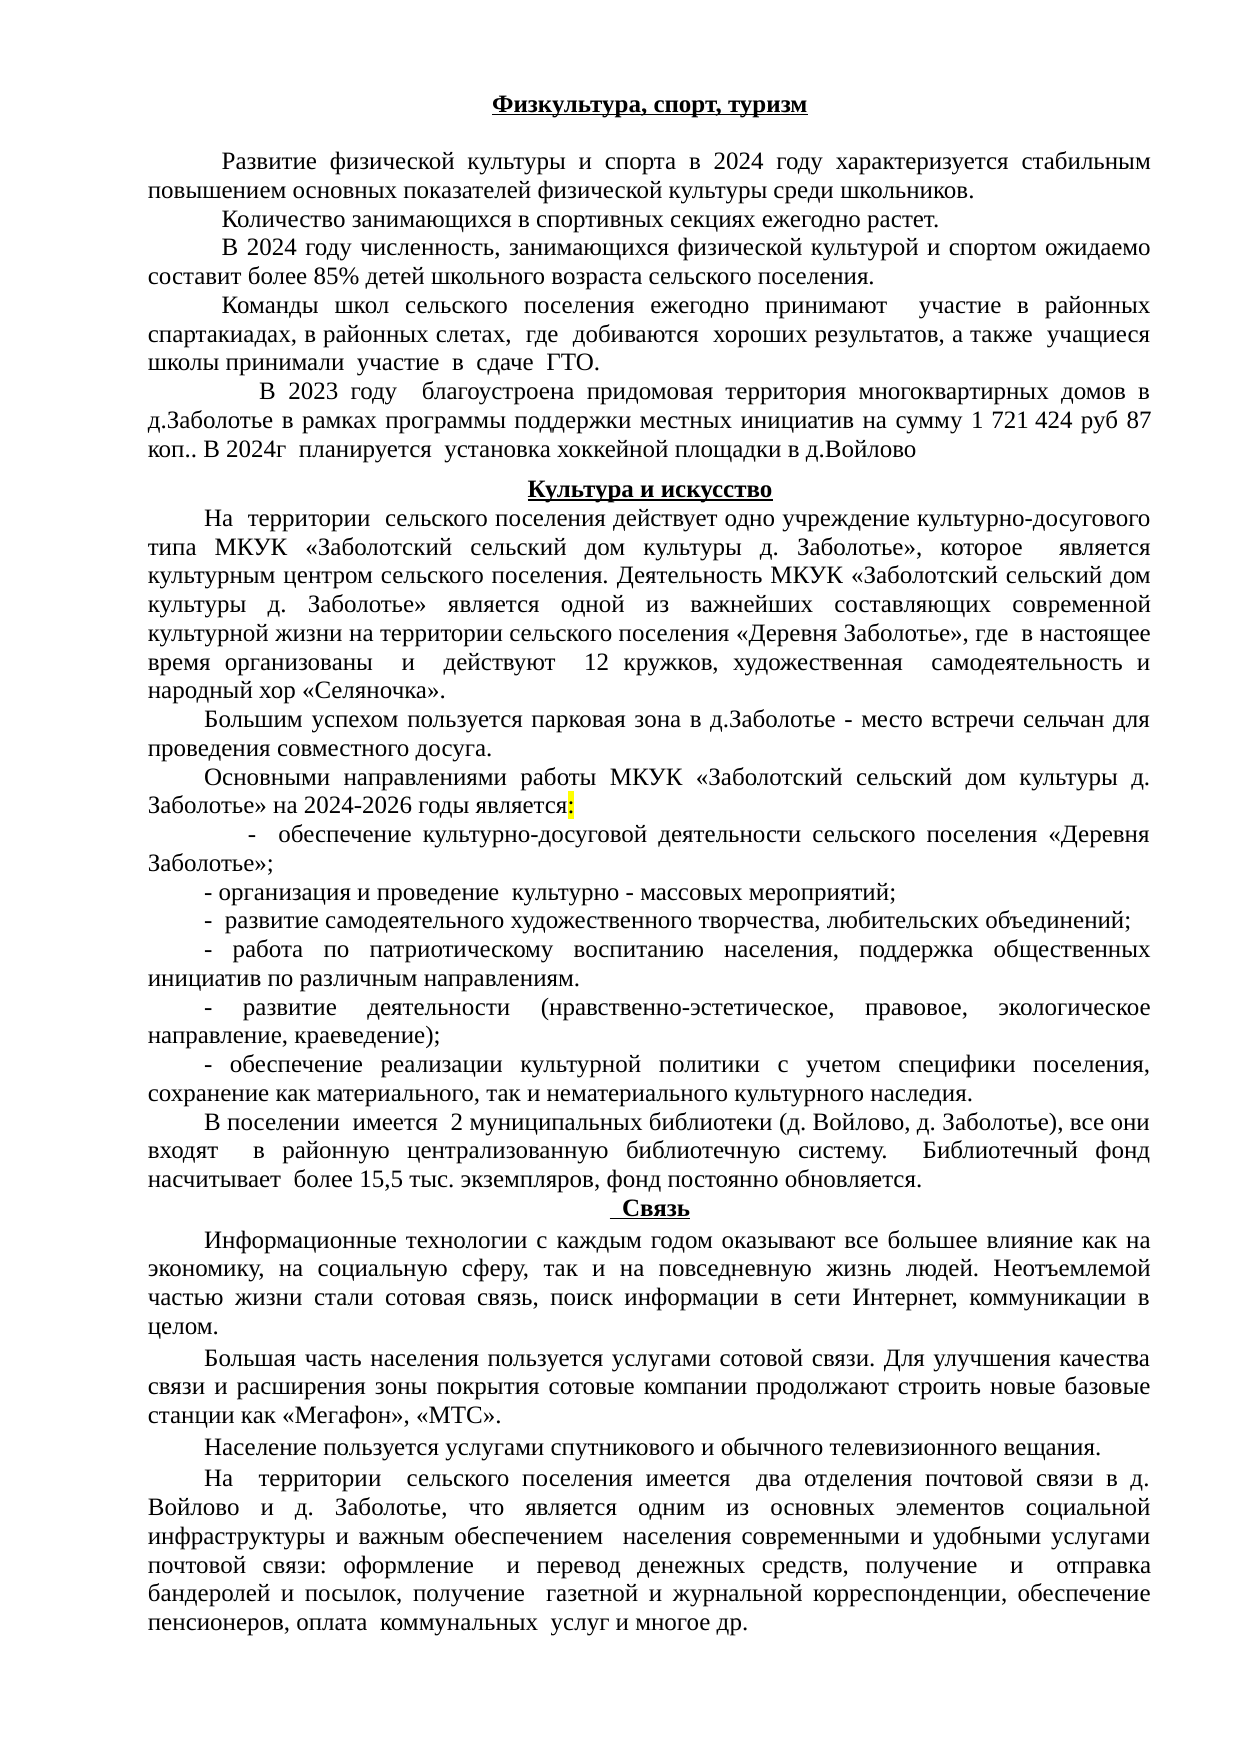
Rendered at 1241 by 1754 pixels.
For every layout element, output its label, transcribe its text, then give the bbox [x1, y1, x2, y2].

text Связь [148, 1193, 1152, 1222]
text - организация и проведение культурно - массовых мероприятий; [148, 877, 1152, 906]
text Развитие физической культуры и спорта в 2024 году характеризуется стабильным повышением основных показателей физической культуры среди школьников. [148, 146, 1152, 204]
text На территории сельского поселения имеется два отделения почтовой связи в д. Войлово и д. Заболотье, что является одним из основных элементов социальной инфраструктуры и важным обеспечением населения современными и удобными услугами почтовой связи: оформление и перевод денежных средств, получение и отправка бандеролей и посылок, получение газетной и журнальной корреспонденции, обеспечение пенсионеров, оплата коммунальных услуг и многое др. [148, 1463, 1152, 1636]
text Культура и искусство [148, 474, 1152, 503]
text Население пользуется услугами спутникового и обычного телевизионного вещания. [148, 1432, 1152, 1461]
text - работа по патриотическому воспитанию населения, поддержка общественных инициатив по различным направлениям. [148, 934, 1152, 992]
text - обеспечение культурно-досуговой деятельности сельского поселения «Деревня Заболотье»; [148, 819, 1152, 877]
text В поселении имеется 2 муниципальных библиотеки (д. Войлово, д. Заболотье), все они входят в районную централизованную библиотечную систему. Библиотечный фонд насчитывает более 15,5 тыс. экземпляров, фонд постоянно обновляется. [148, 1107, 1152, 1193]
text Физкультура, спорт, туризм [148, 89, 1152, 117]
text Информационные технологии с каждым годом оказывают все большее влияние как на экономику, на социальную сферу, так и на повседневную жизнь людей. Неотъемлемой частью жизни стали сотовая связь, поиск информации в сети Интернет, коммуникации в целом. [148, 1225, 1152, 1340]
text Основными направлениями работы МКУК «Заболотский сельский дом культуры д. Заболотье» на 2024-2026 годы является: [148, 762, 1152, 819]
text - развитие самодеятельного художественного творчества, любительских объединений; [148, 906, 1152, 934]
text - развитие деятельности (нравственно-эстетическое, правовое, экологическое направление, краеведение); [148, 992, 1152, 1049]
text На территории сельского поселения действует одно учреждение культурно-досугового типа МКУК «Заболотский сельский дом культуры д. Заболотье», которое является культурным центром сельского поселения. Деятельность МКУК «Заболотский сельский дом культуры д. Заболотье» является одной из важнейших составляющих современной культурной жизни на территории сельского поселения «Деревня Заболотье», где в настоящее время организованы и действуют 12 кружков, художественная самодеятельность и народный хор «Селяночка». [148, 503, 1152, 704]
text В 2024 году численность, занимающихся физической культурой и спортом ожидаемо составит более 85% детей школьного возраста сельского поселения. [148, 232, 1152, 290]
text - обеспечение реализации культурной политики с учетом специфики поселения, сохранение как материального, так и нематериального культурного наследия. [148, 1049, 1152, 1107]
text Команды школ сельского поселения ежегодно принимают участие в районных спартакиадах, в районных слетах, где добиваются хороших результатов, а также учащиеся школы принимали участие в сдаче ГТО. [148, 290, 1152, 376]
text Количество занимающихся в спортивных секциях ежегодно растет. [148, 204, 1152, 232]
text Большим успехом пользуется парковая зона в д.Заболотье - место встречи сельчан для проведения совместного досуга. [148, 704, 1152, 762]
text В 2023 году благоустроена придомовая территория многоквартирных домов в д.Заболотье в рамках программы поддержки местных инициатив на сумму 1 721 424 руб 87 коп.. В 2024г планируется установка хоккейной площадки в д.Войлово [148, 376, 1152, 462]
text Большая часть населения пользуется услугами сотовой связи. Для улучшения качества связи и расширения зоны покрытия сотовые компании продолжают строить новые базовые станции как «Мегафон», «МТС». [148, 1343, 1152, 1429]
